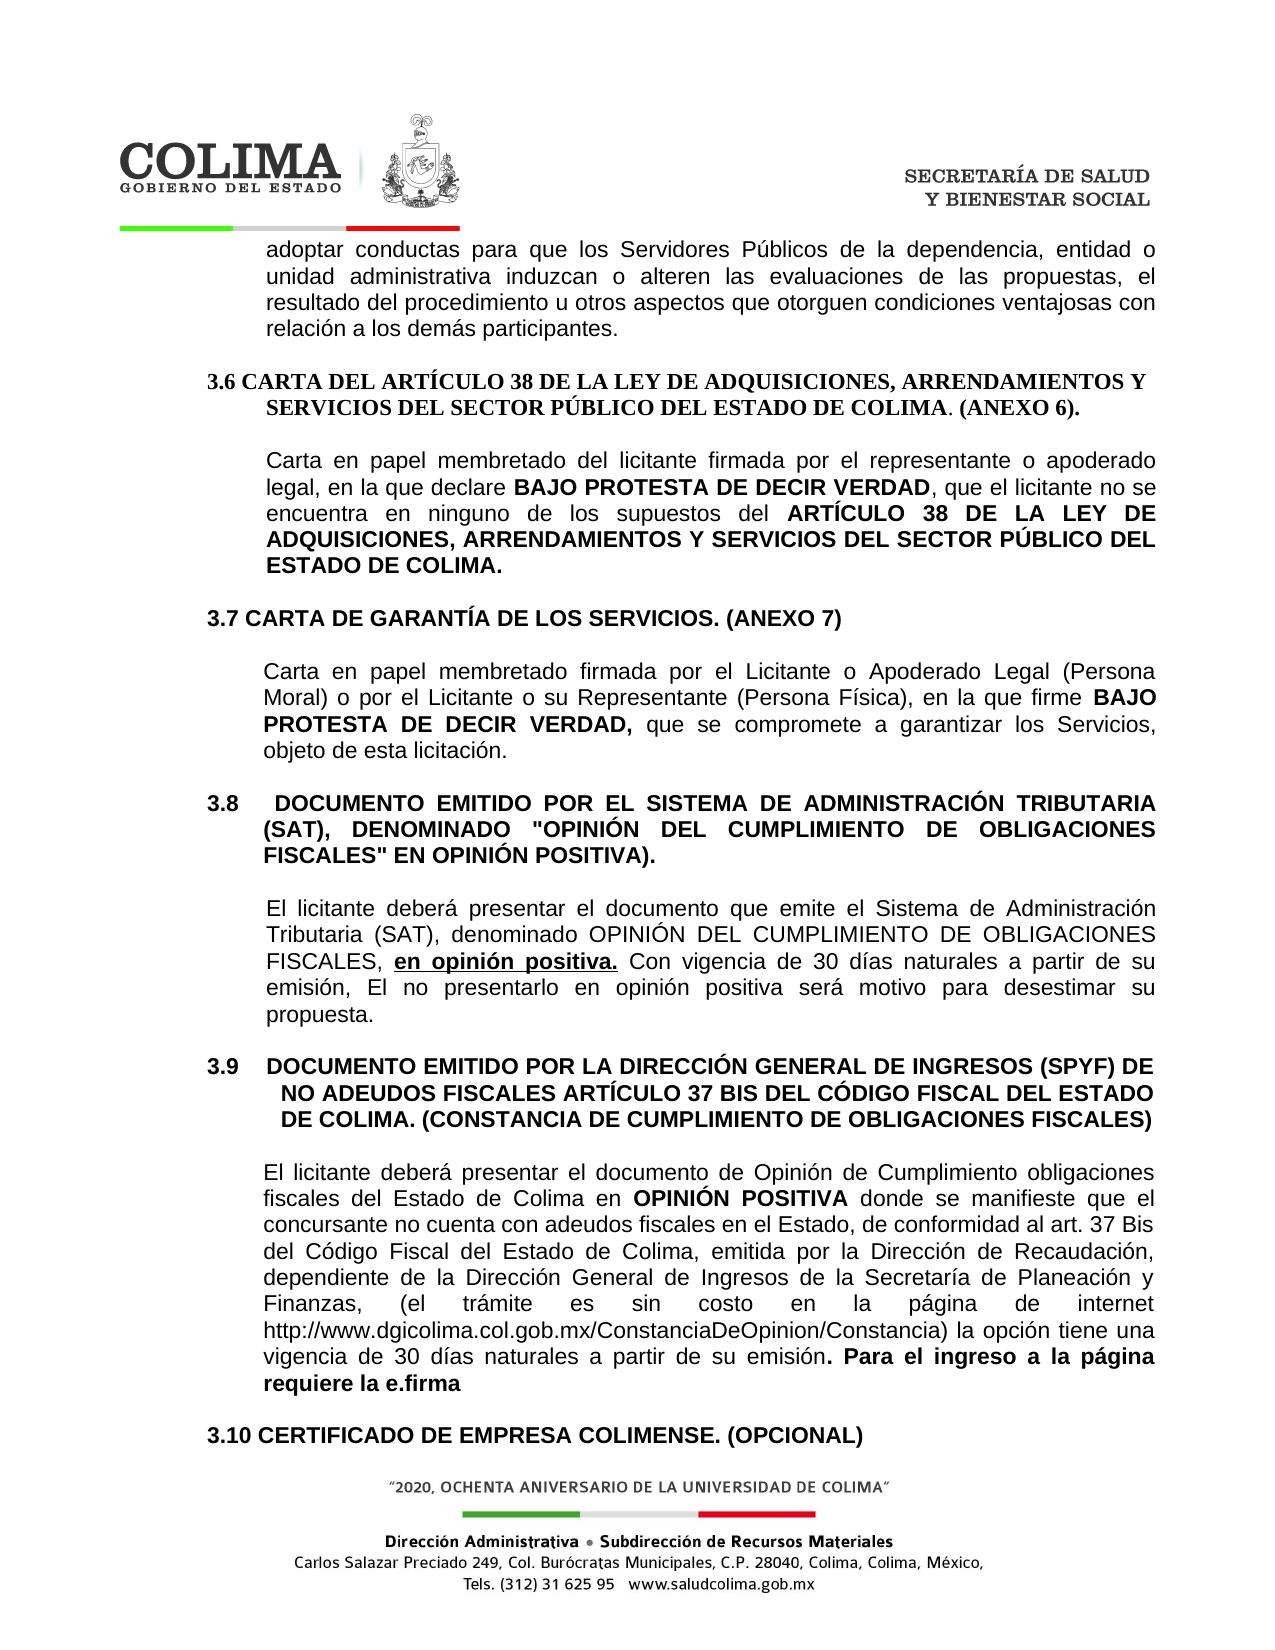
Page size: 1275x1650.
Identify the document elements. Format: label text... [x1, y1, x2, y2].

text El licitante deberá presentar el documento que emite el Sistema de Administración Tributaria (SAT), denominado OPINIÓN DEL CUMPLIMIENTO DE OBLIGACIONES FISCALES, en opinión positiva. Con vigencia de 30 días naturales a partir de su emisión, El no presentarlo en opinión positiva será motivo para desestimar su propuesta. [266, 895, 1157, 1027]
text El licitante deberá presentar el documento de Opinión de Cumplimiento obligaciones fiscales del Estado de Colima en OPINIÓN POSITIVA donde se manifieste que el concursante no cuenta con adeudos fiscales en el Estado, de conformidad al art. 37 Bis del Código Fiscal del Estado de Colima, emitida por la Dirección de Recaudación, dependiente de la Dirección General de Ingresos de la Secretaría de Planeación y Finanzas, (el trámite es sin costo en la página de internet http://www.dgicolima.col.gob.mx/ConstanciaDeOpinion/Constancia) la opción tiene una vigencia de 30 días naturales a partir de su emisión. Para el ingreso a la página requiere la e.firma [263, 1159, 1155, 1396]
text 3.10 CERTIFICADO DE EMPRESA COLIMENSE. (OPCIONAL) [207, 1422, 1157, 1448]
list DOCUMENTO EMITIDO POR LA DIRECCIÓN GENERAL DE INGRESOS (SPYF) DE NO ADEUDOS FISCALES ARTÍCULO 37 BIS DEL CÓDIGO FISCAL DEL ESTADO DE COLIMA. (CONSTANCIA DE CUMPLIMIENTO DE OBLIGACIONES FISCALES) [207, 1053, 1155, 1132]
text Carta en papel membretado del licitante firmada por el representante o apoderado legal, en la que declare BAJO PROTESTA DE DECIR VERDAD, que el licitante no se encuentra en ninguno de los supuestos del ARTÍCULO 38 DE LA LEY DE ADQUISICIONES, ARRENDAMIENTOS Y SERVICIOS DEL SECTOR PÚBLICO DEL ESTADO DE COLIMA. [266, 447, 1157, 579]
text Carta en papel membretado firmada por el Licitante o Apoderado Legal (Persona Moral) o por el Licitante o su Representante (Persona Física), en la que firme BAJO PROTESTA DE DECIR VERDAD, que se compromete a garantizar los Servicios, objeto de esta licitación. [263, 658, 1157, 763]
text 3.8 DOCUMENTO EMITIDO POR EL SISTEMA DE ADMINISTRACIÓN TRIBUTARIA (SAT), DENOMINADO "OPINIÓN DEL CUMPLIMIENTO DE OBLIGACIONES FISCALES" EN OPINIÓN POSITIVA). [207, 790, 1157, 869]
text 3.6 CARTA DEL ARTÍCULO 38 DE LA LEY DE ADQUISICIONES, ARRENDAMIENTOS Y SERVICIOS DEL SECTOR PÚBLICO DEL ESTADO DE COLIMA. (ANEXO 6). [207, 368, 1157, 421]
picture [3, 29, 1267, 255]
text 3.7 CARTA DE GARANTÍA DE LOS SERVICIOS. (ANEXO 7) [207, 605, 1157, 632]
picture [0, 1462, 1275, 1622]
